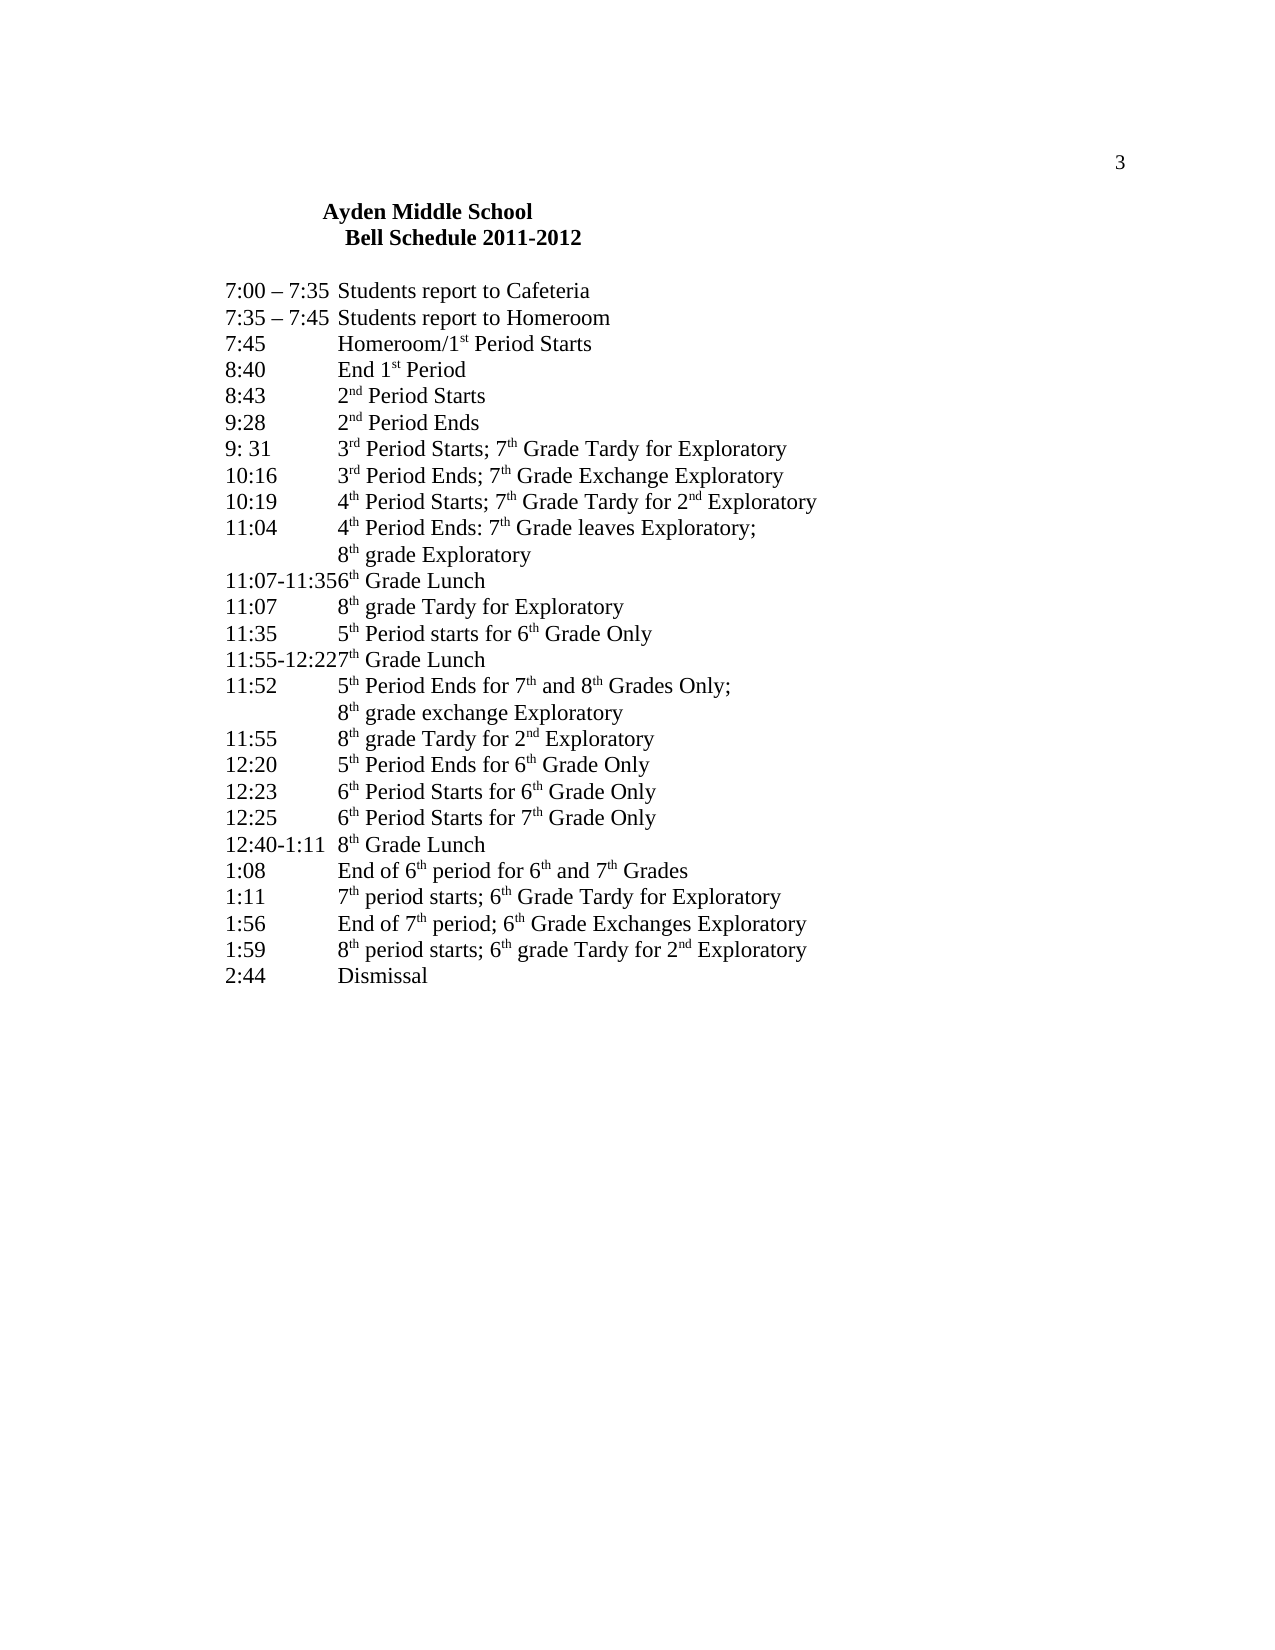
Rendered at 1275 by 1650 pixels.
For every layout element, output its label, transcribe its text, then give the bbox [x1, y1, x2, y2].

text 11:07 8th grade Tardy for Exploratory [225, 593, 1125, 620]
text 10:19 4th Period Starts; 7th Grade Tardy for 2nd Exploratory [225, 488, 1125, 514]
text 8th grade exchange Exploratory [225, 699, 1125, 725]
text 12:20 5th Period Ends for 6th Grade Only [225, 752, 1125, 778]
text 11:55-12:22 7th Grade Lunch [225, 646, 1125, 672]
text 11:52 5th Period Ends for 7th and 8th Grades Only; [225, 672, 1125, 699]
text 9:28 2nd Period Ends [225, 409, 1125, 435]
text 1:56 End of 7th period; 6th Grade Exchanges Exploratory [225, 910, 1125, 936]
text 1:59 8th period starts; 6th grade Tardy for 2nd Exploratory [225, 936, 1125, 962]
text Ayden Middle School [225, 198, 1125, 224]
text 12:23 6th Period Starts for 6th Grade Only [225, 778, 1125, 804]
text 10:16 3rd Period Ends; 7th Grade Exchange Exploratory [225, 462, 1125, 488]
text 11:04 4th Period Ends: 7th Grade leaves Exploratory; [225, 514, 1125, 541]
text 8th grade Exploratory [225, 541, 1125, 567]
text 11:35 5th Period starts for 6th Grade Only [225, 620, 1125, 646]
text 1:11 7th period starts; 6th Grade Tardy for Exploratory [225, 883, 1125, 910]
text 1:08 End of 6th period for 6th and 7th Grades [225, 857, 1125, 883]
text 8:43 2nd Period Starts [225, 383, 1125, 409]
text 9: 31 3rd Period Starts; 7th Grade Tardy for Exploratory [225, 435, 1125, 462]
text 7:00 – 7:35 Students report to Cafeteria [225, 277, 1125, 303]
text 11:07-11:35 6th Grade Lunch [225, 567, 1125, 593]
text 12:25 6th Period Starts for 7th Grade Only [225, 804, 1125, 831]
text 7:35 – 7:45 Students report to Homeroom [225, 303, 1125, 330]
text 2:44 Dismissal [225, 962, 1125, 989]
text Bell Schedule 2011-2012 [225, 224, 1125, 251]
text 11:55 8th grade Tardy for 2nd Exploratory [225, 725, 1125, 752]
text 8:40 End 1st Period [225, 356, 1125, 383]
text 7:45 Homeroom/1st Period Starts [225, 330, 1125, 356]
text 12:40-1:11 8th Grade Lunch [225, 831, 1125, 857]
